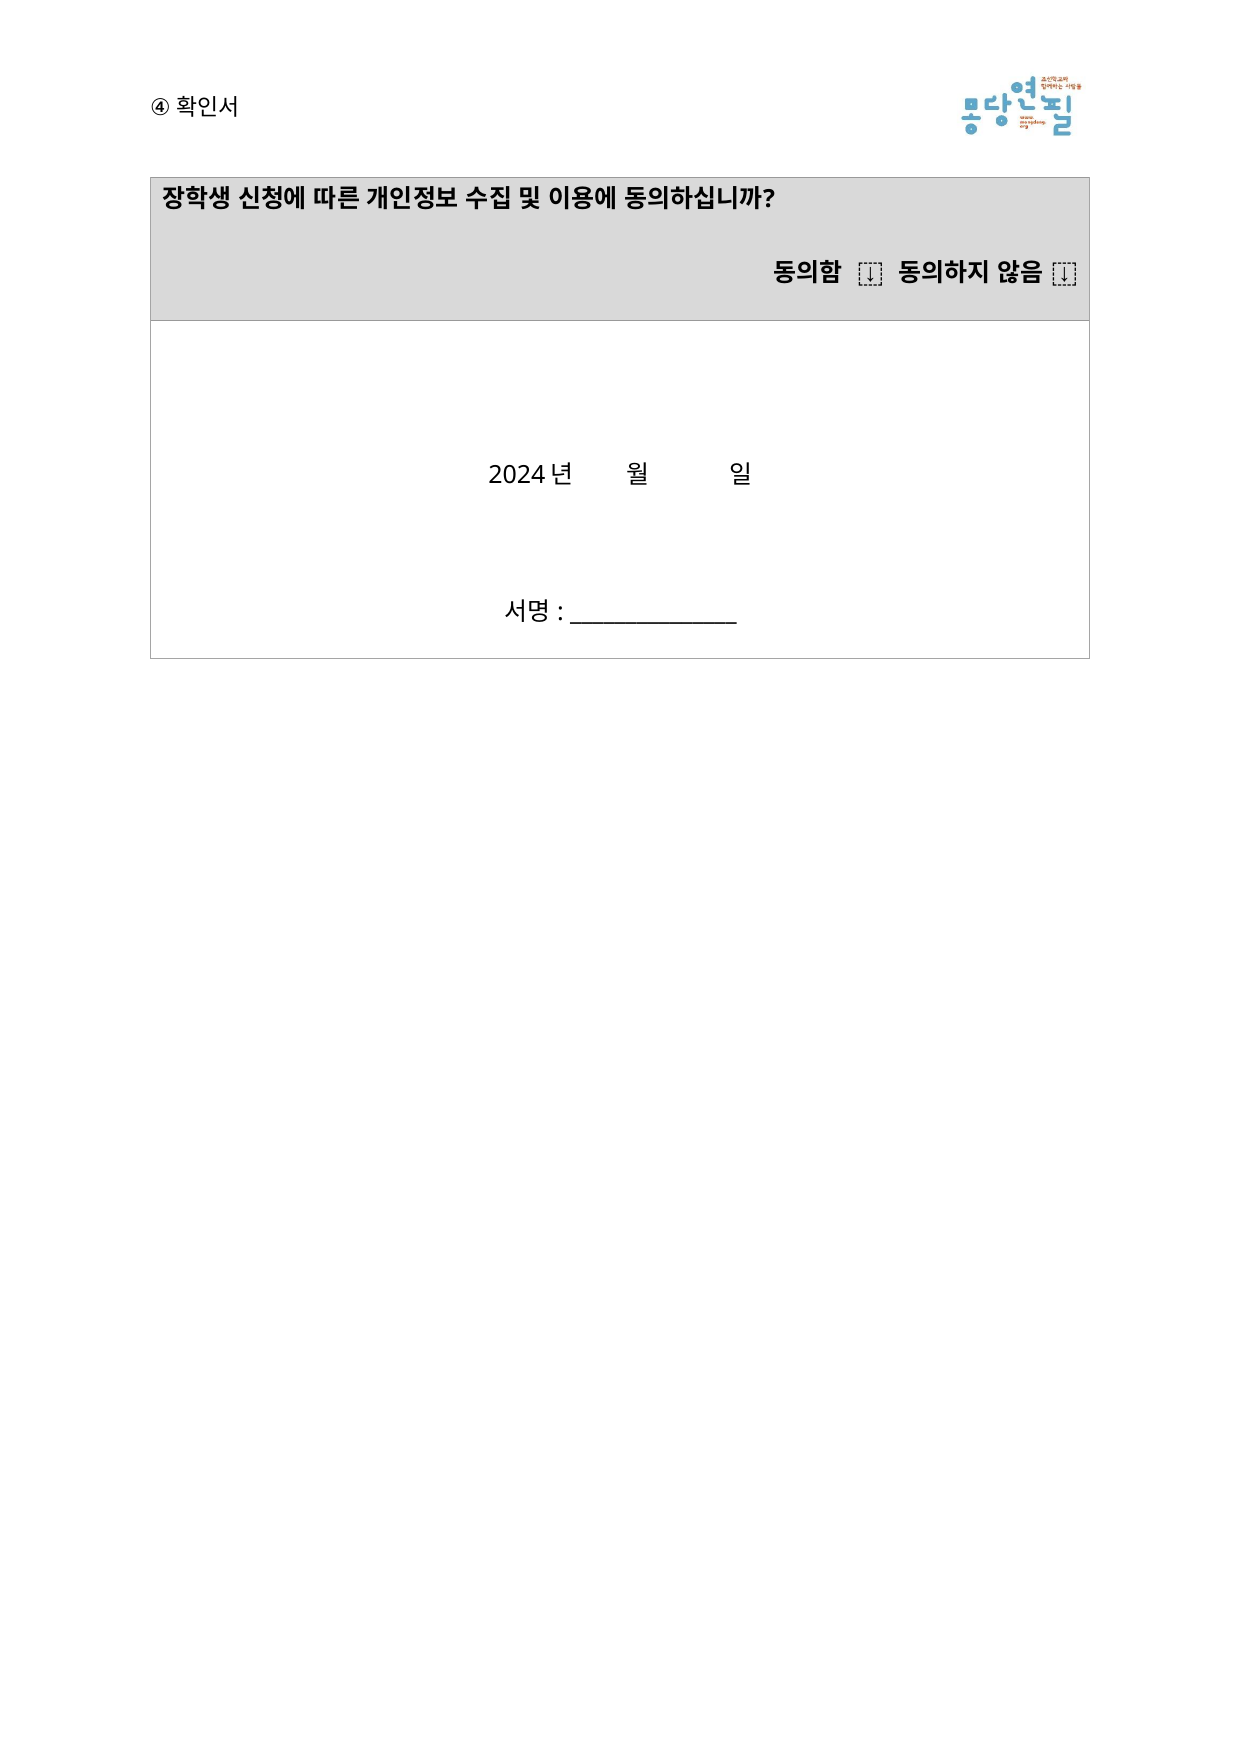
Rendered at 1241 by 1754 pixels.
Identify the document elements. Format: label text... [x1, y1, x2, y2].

table_cell 장학생 신청에 따른 개인정보 수집 및 이용에 동의하십니까? 동의함 𛲣 동의하지 않음 𛲣 [151, 178, 1089, 320]
table_cell 2024년 월 일 서명 : _______________ [151, 321, 1089, 658]
picture [953, 58, 1091, 148]
